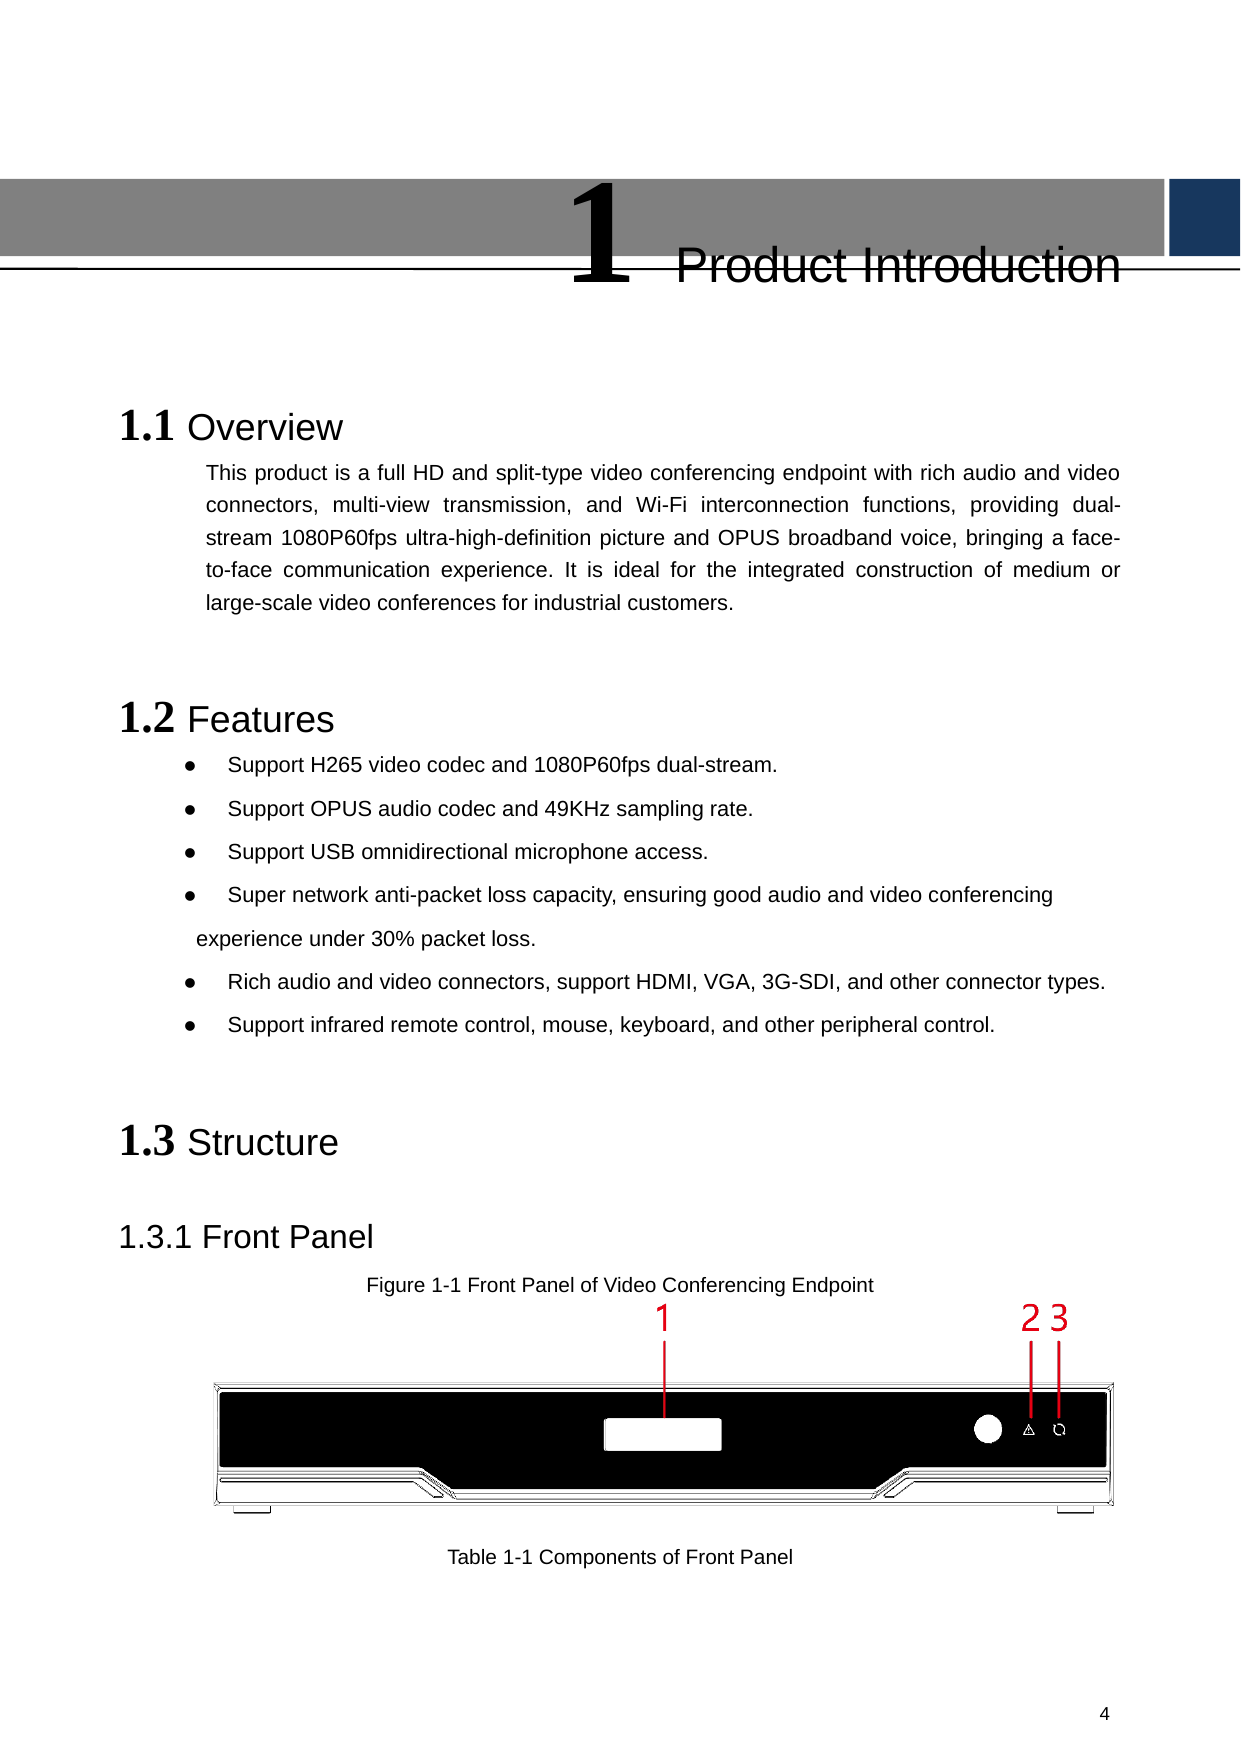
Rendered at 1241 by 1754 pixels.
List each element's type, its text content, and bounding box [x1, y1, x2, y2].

list Rich audio and video connectors, support HDMI, VGA, 3G-SDI, and other connector types. [184, 965, 1122, 998]
list Support USB omnidirectional microphone access. [184, 835, 1122, 868]
list Support H265 video codec and 1080P60fps dual-stream. [184, 748, 1122, 781]
list Super network anti-packet loss capacity, ensuring good audio and video conferencing [184, 878, 1122, 911]
subtitle Product Introduction [118, 131, 1122, 326]
text This product is a full HD and split-type video conferencing endpoint with rich audio and video connectors, multi-view transmission, and Wi-Fi interconnection functions, providing dual-stream 1080P60fps ultra-high-definition picture and OPUS broadband voice, bringing a face-to-face communication experience. It is ideal for the integrated construction of medium or large-scale video conferences for industrial customers. [206, 456, 1122, 618]
subtitle Features [118, 683, 1122, 748]
picture [213, 1301, 1114, 1514]
subtitle Front Panel [118, 1203, 1122, 1268]
subtitle Overview [118, 391, 1122, 456]
list Support infrared remote control, mouse, keyboard, and other peripheral control. [184, 1008, 1122, 1041]
text Figure 1-1 Front Panel of Video Conferencing Endpoint [118, 1268, 1122, 1301]
subtitle Structure [118, 1106, 1122, 1171]
list experience under 30% packet loss. [184, 922, 1122, 954]
text Table 1-1 Components of Front Panel [118, 1541, 1122, 1573]
list Support OPUS audio codec and 49KHz sampling rate. [184, 792, 1122, 824]
